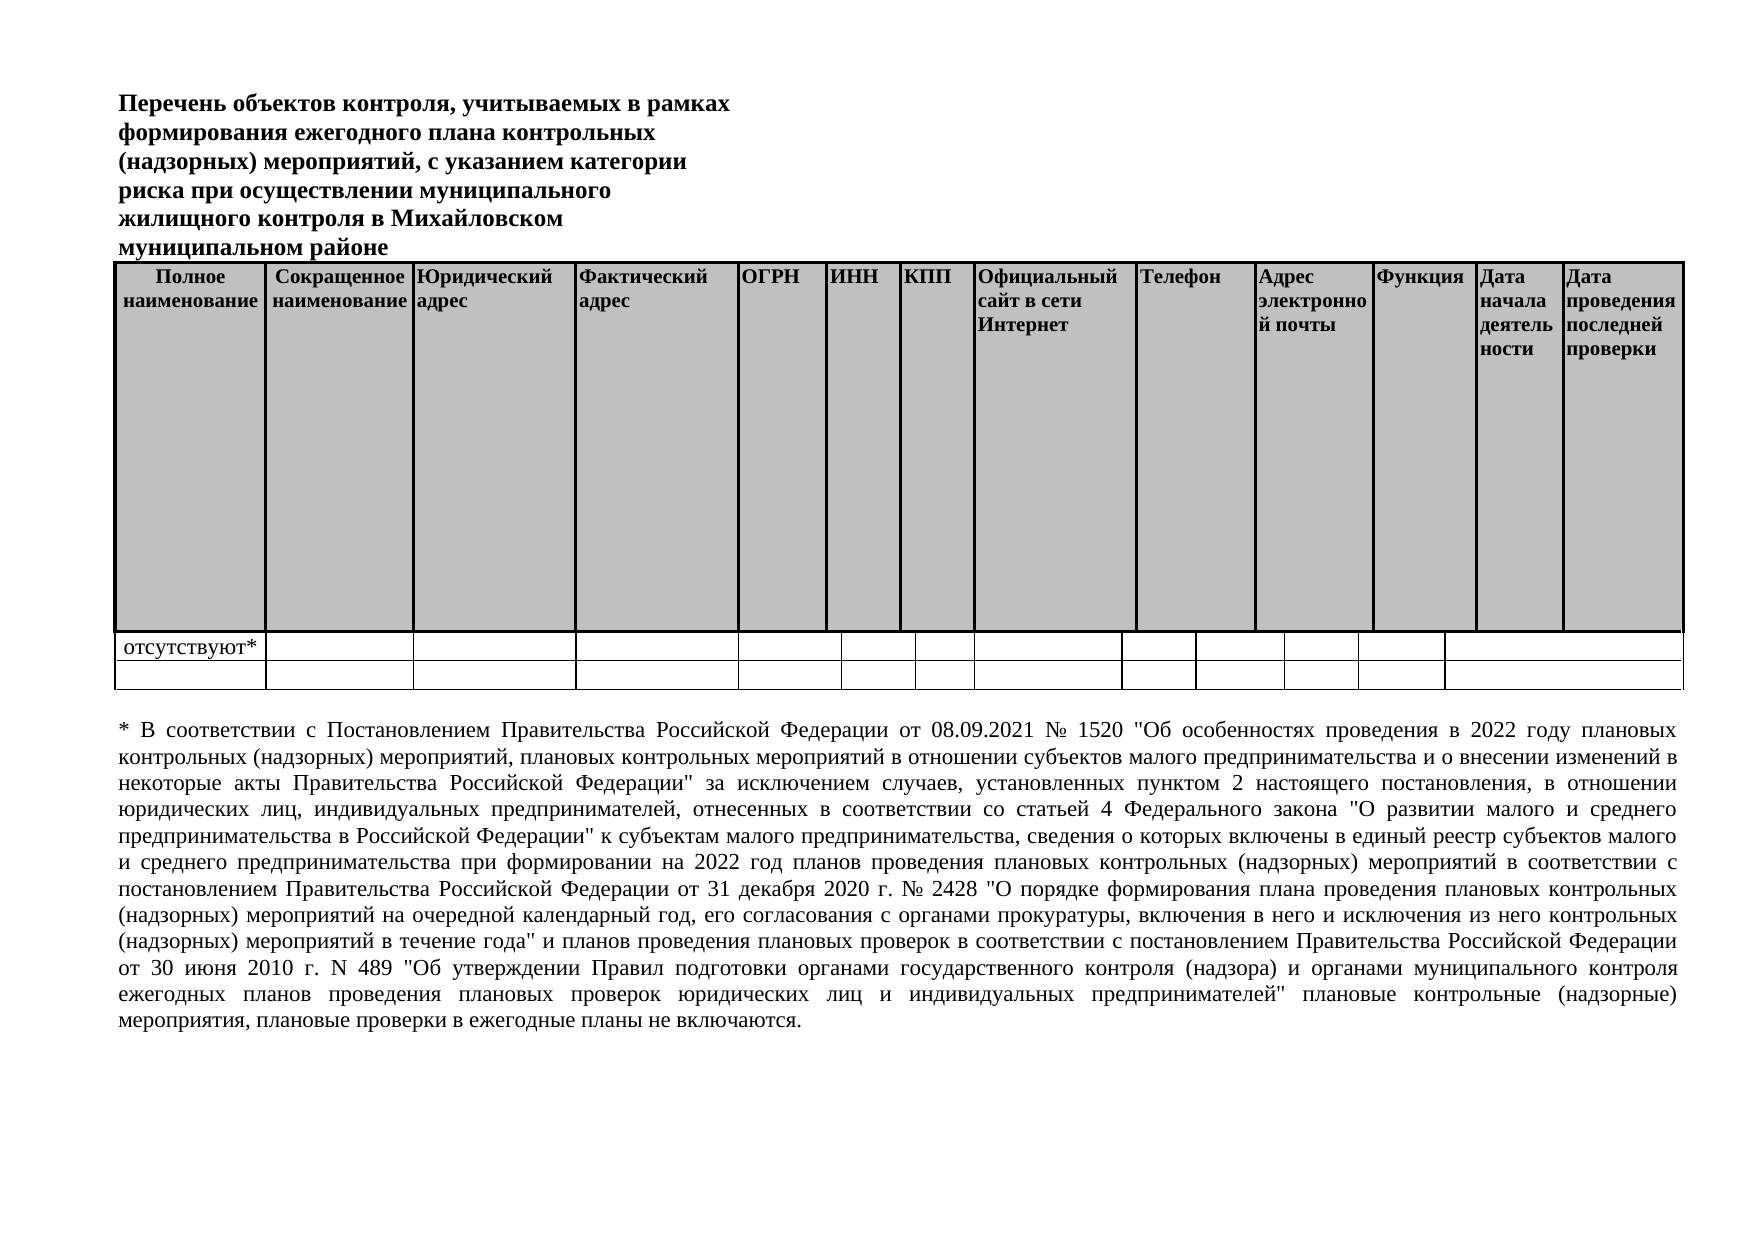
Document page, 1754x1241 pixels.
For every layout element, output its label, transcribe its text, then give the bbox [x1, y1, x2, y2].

table_cell [1359, 633, 1444, 659]
table_cell ОГРН [740, 264, 825, 630]
table_cell Фактический адрес [577, 264, 737, 630]
table_cell [916, 633, 974, 659]
table_cell Полное наименование [117, 264, 264, 630]
table_cell КПП [902, 264, 973, 630]
table_cell [267, 633, 413, 659]
table_cell [739, 633, 841, 659]
table_cell Адрес электронной почты [1257, 264, 1372, 630]
table_header Перечень объектов контроля, учитываемых в рамках формирования ежегодного плана контрольных (надзорных) мероприятий, с указанием категории риска при осуществлении муниципального жилищного контроля в Михайловском муниципальном районе [115, 89, 738, 261]
table_cell Сокращенное наименование [267, 264, 412, 630]
table_cell [577, 633, 738, 659]
table_cell [975, 661, 1121, 688]
table_cell [577, 661, 738, 688]
table_cell Официальный сайт в сети Интернет [976, 264, 1135, 630]
table_cell Дата проведения последней проверки [1565, 264, 1682, 630]
table_cell [1446, 630, 1683, 659]
table_cell Юридический адрес [415, 264, 574, 630]
table_cell [267, 661, 413, 688]
table_cell [414, 661, 575, 688]
table_cell * В соответствии с Постановлением Правительства Российской Федерации от 08.09.2021 № 1520 "Об особенностях проведения в 2022 году плановых контрольных (надзорных) мероприятий, плановых контрольных мероприятий в отношении субъектов малого предпринимательства и о внесении изменений в некоторые акты Правительства Российской Федерации" за исключением случаев, установленных пунктом 2 настоящего постановления, в отношении юридических лиц, индивидуальных предпринимателей, отнесенных в соответствии со статьей 4 Федерального закона "О развитии малого и среднего предпринимательства в Российской Федерации" к субъектам малого предпринимательства, сведения о которых включены в единый реестр субъектов малого и среднего предпринимательства при формировании на 2022 год планов проведения плановых контрольных (надзорных) мероприятий в соответствии с постановлением Правительства Российской Федерации от 31 декабря 2020 г. № 2428 "О порядке формирования плана проведения плановых контрольных (надзорных) мероприятий на очередной календарный год, его согласования с органами прокуратуры, включения в него и исключения из него контрольных (надзорных) мероприятий в течение года" и планов проведения плановых проверок в соответствии с постановлением Правительства Российской Федерации от 30 июня 2010 г. N 489 "Об утверждении Правил подготовки органами государственного контроля (надзора) и органами муниципального контроля ежегодных планов проведения плановых проверок юридических лиц и индивидуальных предпринимателей" плановые контрольные (надзорные) мероприятия, плановые проверки в ежегодные планы не включаются. [115, 689, 1683, 1033]
table_cell [842, 633, 915, 659]
table_cell [1285, 661, 1358, 688]
table_cell [414, 633, 575, 659]
table_cell ИНН [828, 264, 899, 630]
table_cell [1197, 661, 1284, 688]
table_cell [1123, 661, 1195, 688]
table_cell [1446, 660, 1683, 688]
table_cell Телефон [1138, 264, 1254, 630]
table_cell [1197, 633, 1284, 659]
table_cell [1285, 633, 1358, 659]
table_cell [116, 660, 265, 688]
table_cell [739, 661, 841, 688]
table_cell отсутствуют* [116, 633, 265, 659]
table_cell [916, 661, 974, 688]
table_cell [1359, 661, 1444, 688]
table_cell Функция [1375, 264, 1475, 630]
table_cell Дата начала деятельности [1478, 264, 1562, 630]
table_cell [1123, 633, 1195, 659]
table_cell [842, 661, 915, 688]
table_cell [975, 633, 1121, 659]
